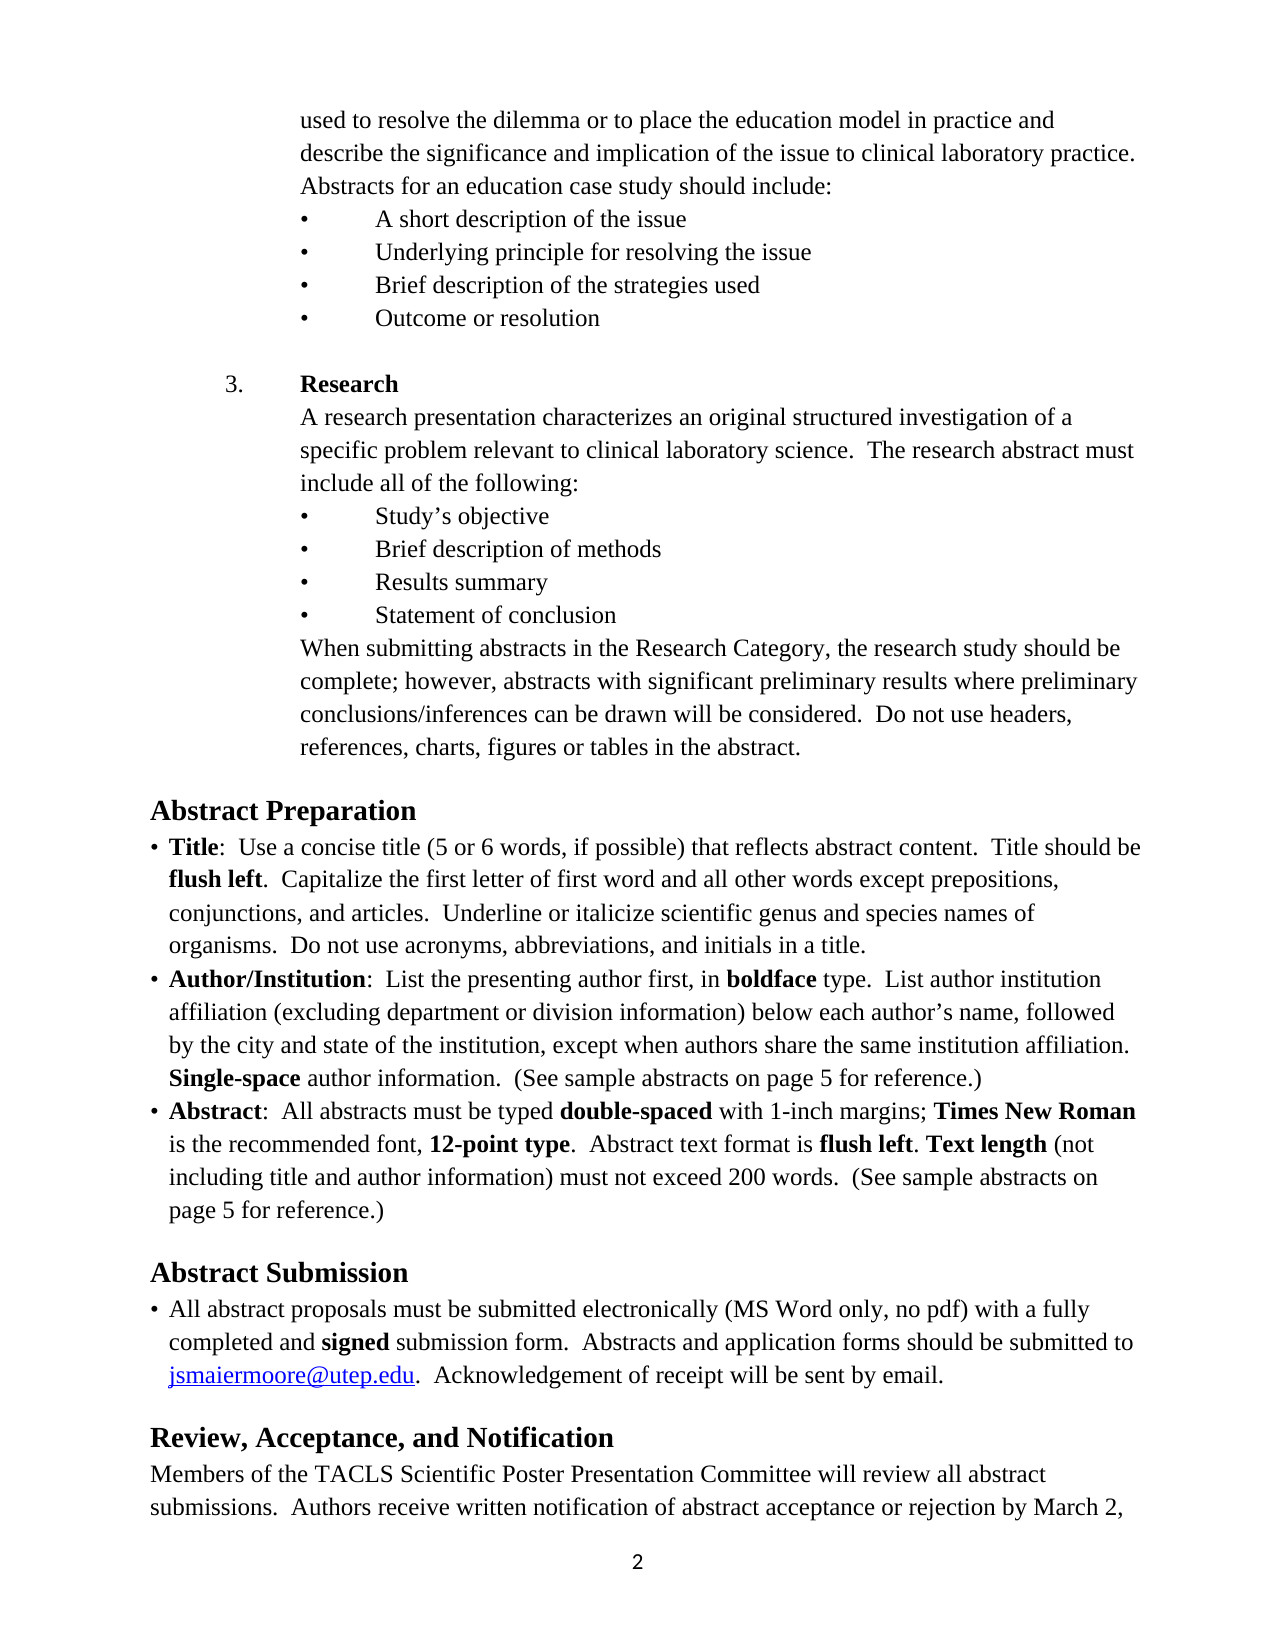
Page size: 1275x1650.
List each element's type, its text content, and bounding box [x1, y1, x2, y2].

text Abstract Preparation [150, 793, 1144, 827]
text • Statement of conclusion [300, 600, 1144, 629]
text • Underlying principle for resolving the issue [300, 237, 1144, 266]
text When submitting abstracts in the Research Category, the research study should be complete; however, abstracts with significant preliminary results where preliminary conclusions/inferences can be drawn will be considered. Do not use headers, references, charts, figures or tables in the abstract. [300, 633, 1144, 761]
text • Study’s objective [300, 501, 1144, 530]
text Review, Acceptance, and Notification [150, 1421, 1144, 1454]
text 3. Research [225, 369, 1144, 398]
text • A short description of the issue [300, 204, 1144, 233]
text • Results summary [300, 567, 1144, 596]
text • Brief description of the strategies used [300, 270, 1144, 299]
text • Brief description of methods [300, 534, 1144, 563]
text • Author/Institution: List the presenting author first, in boldface type. List author institution affiliation (excluding department or division information) below each author’s name, followed by the city and state of the institution, except when authors share the same institution affiliation. Single-space author information. (See sample abstracts on page 5 for reference.) [150, 964, 1144, 1091]
text • Outcome or resolution [300, 303, 1144, 332]
text Abstract Submission [150, 1255, 1144, 1289]
text Abstracts for an education case study should include: [300, 171, 1144, 200]
text • Title: Use a concise title (5 or 6 words, if possible) that reflects abstract content. Title should be flush left. Capitalize the first letter of first word and all other words except prepositions, conjunctions, and articles. Underline or italicize scientific genus and species names of organisms. Do not use acronyms, abbreviations, and initials in a title. [150, 832, 1144, 959]
text • Abstract: All abstracts must be typed double-spaced with 1-inch margins; Times New Roman is the recommended font, 12-point type. Abstract text format is flush left. Text length (not including title and author information) must not exceed 200 words. (See sample abstracts on page 5 for reference.) [150, 1096, 1144, 1223]
text A research presentation characterizes an original structured investigation of a specific problem relevant to clinical laboratory science. The research abstract must include all of the following: [300, 402, 1144, 497]
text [150, 1459, 1144, 1521]
text • All abstract proposals must be submitted electronically (MS Word only, no pdf) with a fully completed and signed submission form. Abstracts and application forms should be submitted to jsmaiermoore@utep.edu. Acknowledgement of receipt will be sent by email. [150, 1294, 1144, 1389]
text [300, 105, 1144, 167]
